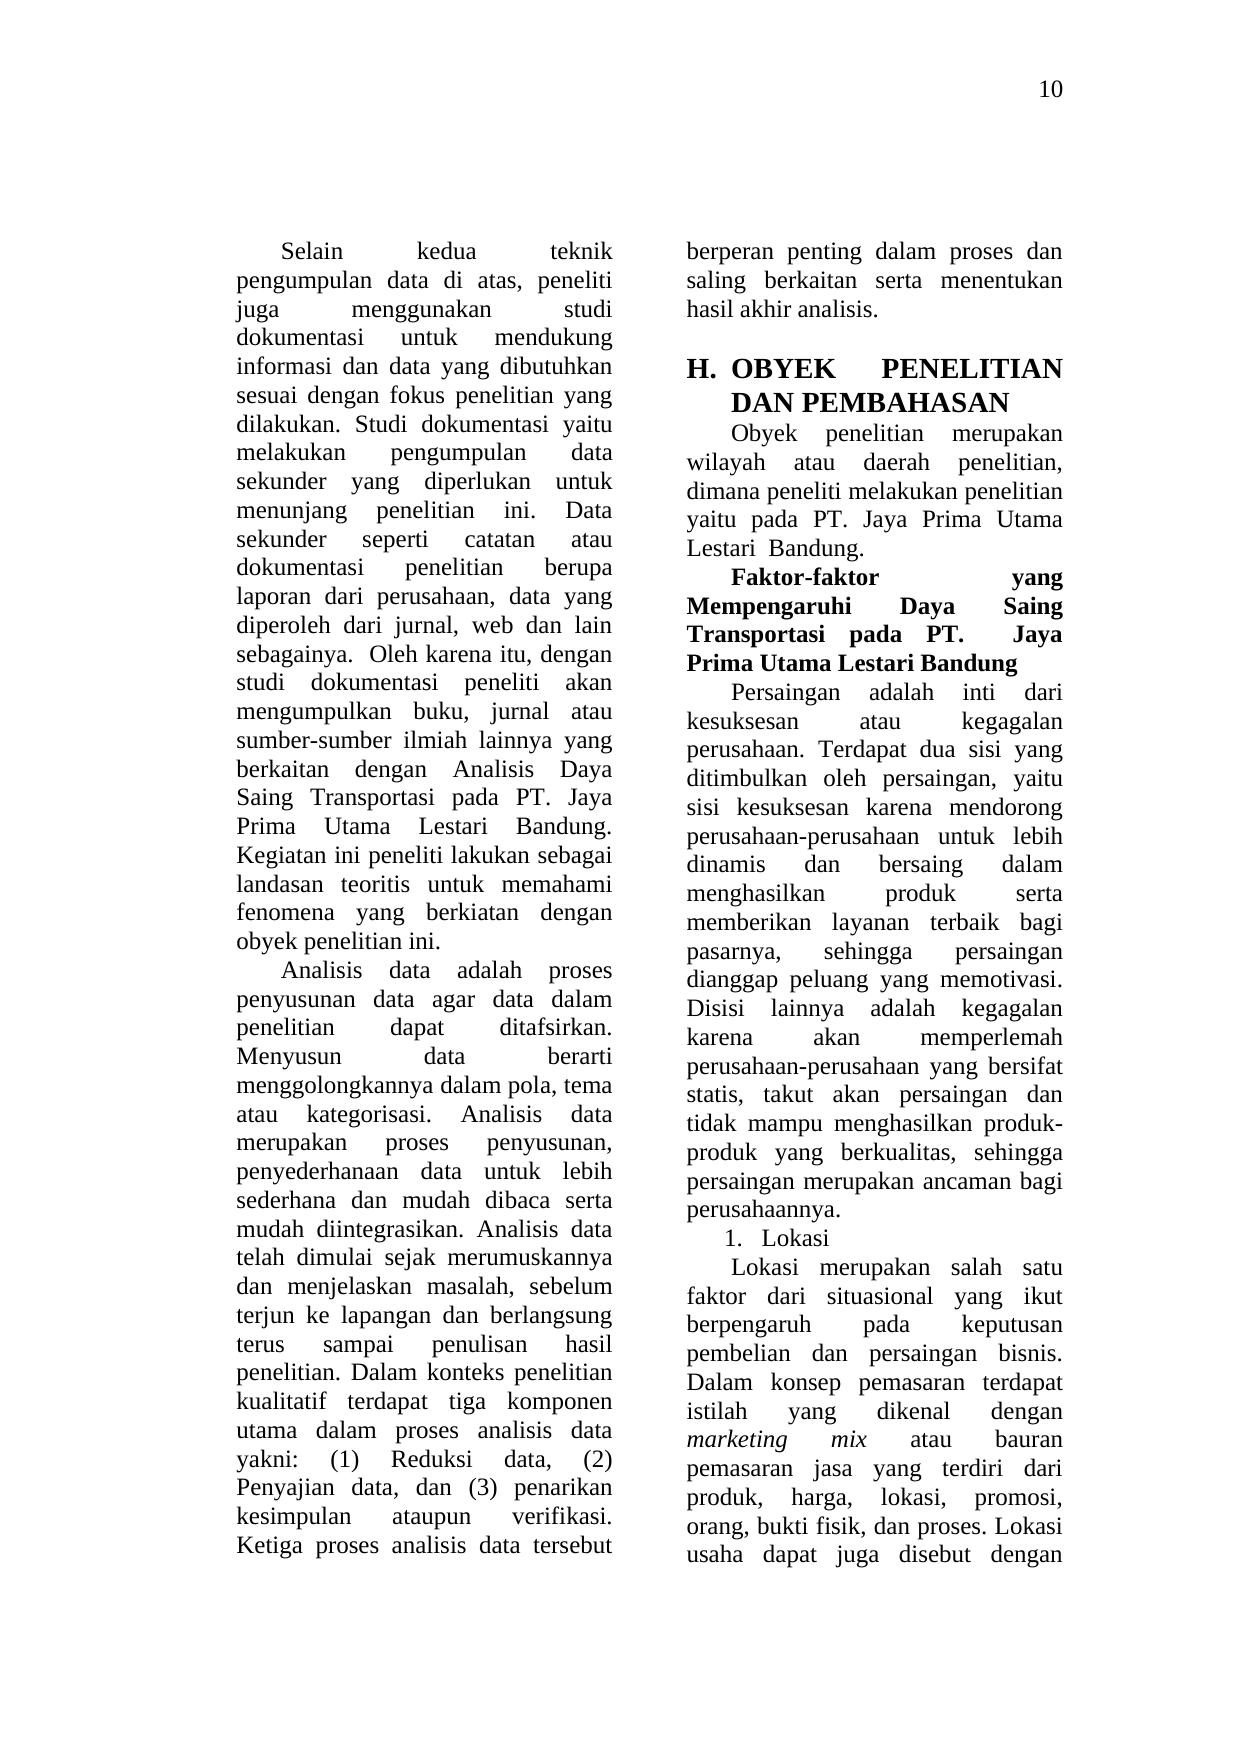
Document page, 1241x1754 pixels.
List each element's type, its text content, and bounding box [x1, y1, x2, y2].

list OBYEK PENELITIAN DAN PEMBAHASAN [686, 351, 1063, 418]
list Lokasi [724, 1223, 1063, 1252]
list Persaingan adalah inti dari kesuksesan atau kegagalan perusahaan. Terdapat dua sisi yang ditimbulkan oleh persaingan, yaitu sisi kesuksesan karena mendorong perusahaan-perusahaan untuk lebih dinamis dan bersaing dalam menghasilkan produk serta memberikan layanan terbaik bagi pasarnya, sehingga persaingan dianggap peluang yang memotivasi. Disisi lainnya adalah kegagalan karena akan memperlemah perusahaan-perusahaan yang bersifat statis, takut akan persaingan dan tidak mampu menghasilkan produk-produk yang berkualitas, sehingga persaingan merupakan ancaman bagi perusahaannya. [686, 677, 1063, 1223]
list Obyek penelitian merupakan wilayah atau daerah penelitian, dimana peneliti melakukan penelitian yaitu pada PT. Jaya Prima Utama Lestari Bandung. [686, 418, 1063, 562]
list Faktor-faktor yang Mempengaruhi Daya Saing Transportasi pada PT. Jaya Prima Utama Lestari Bandung [686, 562, 1063, 677]
list Analisis data adalah proses penyusunan data agar data dalam penelitian dapat ditafsirkan. Menyusun data berarti menggolongkannya dalam pola, tema atau kategorisasi. Analisis data merupakan proses penyusunan, penyederhanaan data untuk lebih sederhana dan mudah dibaca serta mudah diintegrasikan. Analisis data telah dimulai sejak merumuskannya dan menjelaskan masalah, sebelum terjun ke lapangan dan berlangsung terus sampai penulisan hasil penelitian. Dalam konteks penelitian kualitatif terdapat tiga komponen utama dalam proses analisis data yakni: (1) Reduksi data, (2) Penyajian data, dan (3) penarikan kesimpulan ataupun verifikasi. Ketiga proses analisis data tersebut berperan penting dalam proses dan saling berkaitan serta menentukan hasil akhir analisis. [236, 955, 613, 1559]
list Selain kedua teknik pengumpulan data di atas, peneliti juga menggunakan studi dokumentasi untuk mendukung informasi dan data yang dibutuhkan sesuai dengan fokus penelitian yang dilakukan. Studi dokumentasi yaitu melakukan pengumpulan data sekunder yang diperlukan untuk menunjang penelitian ini. Data sekunder seperti catatan atau dokumentasi penelitian berupa laporan dari perusahaan, data yang diperoleh dari jurnal, web dan lain sebagainya. Oleh karena itu, dengan studi dokumentasi peneliti akan mengumpulkan buku, jurnal atau sumber-sumber ilmiah lainnya yang berkaitan dengan Analisis Daya Saing Transportasi pada PT. Jaya Prima Utama Lestari Bandung. Kegiatan ini peneliti lakukan sebagai landasan teoritis untuk memahami fenomena yang berkiatan dengan obyek penelitian ini. [236, 236, 613, 955]
